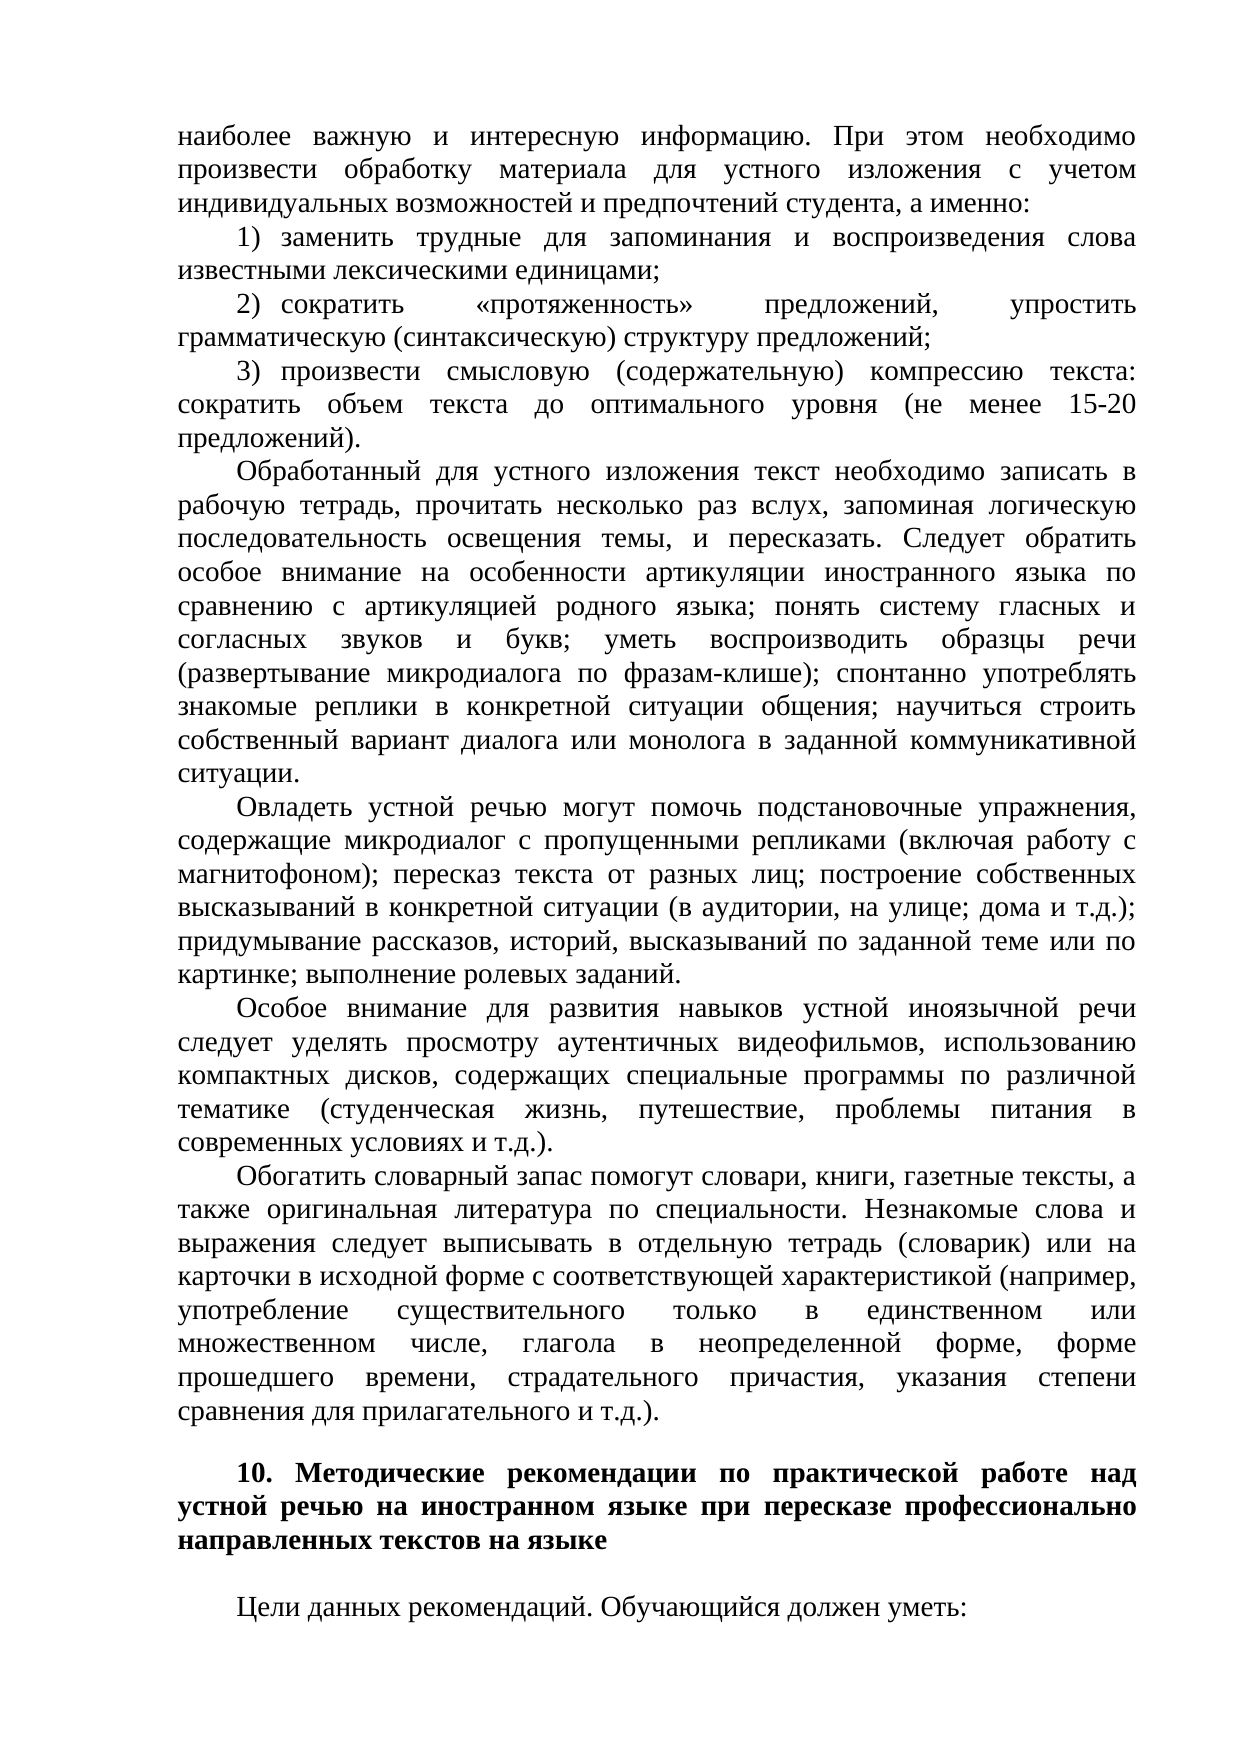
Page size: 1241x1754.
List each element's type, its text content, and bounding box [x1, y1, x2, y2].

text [177, 118, 1137, 219]
list произвести смысловую (содержательную) компрессию текста: сократить объем текста до оптимального уровня (не менее 15-20 предложений). [177, 353, 1137, 453]
text 10. Методические рекомендации по практической работе над устной речью на иностранном языке при пересказе профессионально направленных текстов на языке [177, 1455, 1137, 1556]
text Обработанный для устного изложения текст необходимо записать в рабочую тетрадь, прочитать несколько раз вслух, запоминая логическую последовательность освещения темы, и пересказать. Следует обратить особое внимание на особенности артикуляции иностранного языка по сравнению с артикуляцией родного языка; понять систему гласных и согласных звуков и букв; уметь воспроизводить образцы речи (развертывание микродиалога по фразам-клише); спонтанно употреблять знакомые реплики в конкретной ситуации общения; научиться строить собственный вариант диалога или монолога в заданной коммуникативной ситуации. [177, 453, 1137, 789]
list заменить трудные для запоминания и воспроизведения слова известными лексическими единицами; [177, 219, 1137, 286]
text Овладеть устной речью могут помочь подстановочные упражнения, содержащие микродиалог с пропущенными репликами (включая работу с магнитофоном); пересказ текста от разных лиц; построение собственных высказываний в конкретной ситуации (в аудитории, на улице; дома и т.д.); придумывание рассказов, историй, высказываний по заданной теме или по картинке; выполнение ролевых заданий. [177, 789, 1137, 990]
text Цели данных рекомендаций. Обучающийся должен уметь: [177, 1589, 1137, 1623]
text Обогатить словарный запас помогут словари, книги, газетные тексты, а также оригинальная литература по специальности. Незнакомые слова и выражения следует выписывать в отдельную тетрадь (словарик) или на карточки в исходной форме с соответствующей характеристикой (например, употребление существительного только в единственном или множественном числе, глагола в неопределенной форме, форме прошедшего времени, страдательного причастия, указания степени сравнения для прилагательного и т.д.). [177, 1158, 1137, 1426]
text Особое внимание для развития навыков устной иноязычной речи следует уделять просмотру аутентичных видеофильмов, использованию компактных дисков, содержащих специальные программы по различной тематике (студенческая жизнь, путешествие, проблемы питания в современных условиях и т.д.). [177, 990, 1137, 1158]
list сократить «протяженность» предложений, упростить грамматическую (синтаксическую) структуру предложений; [177, 286, 1137, 353]
